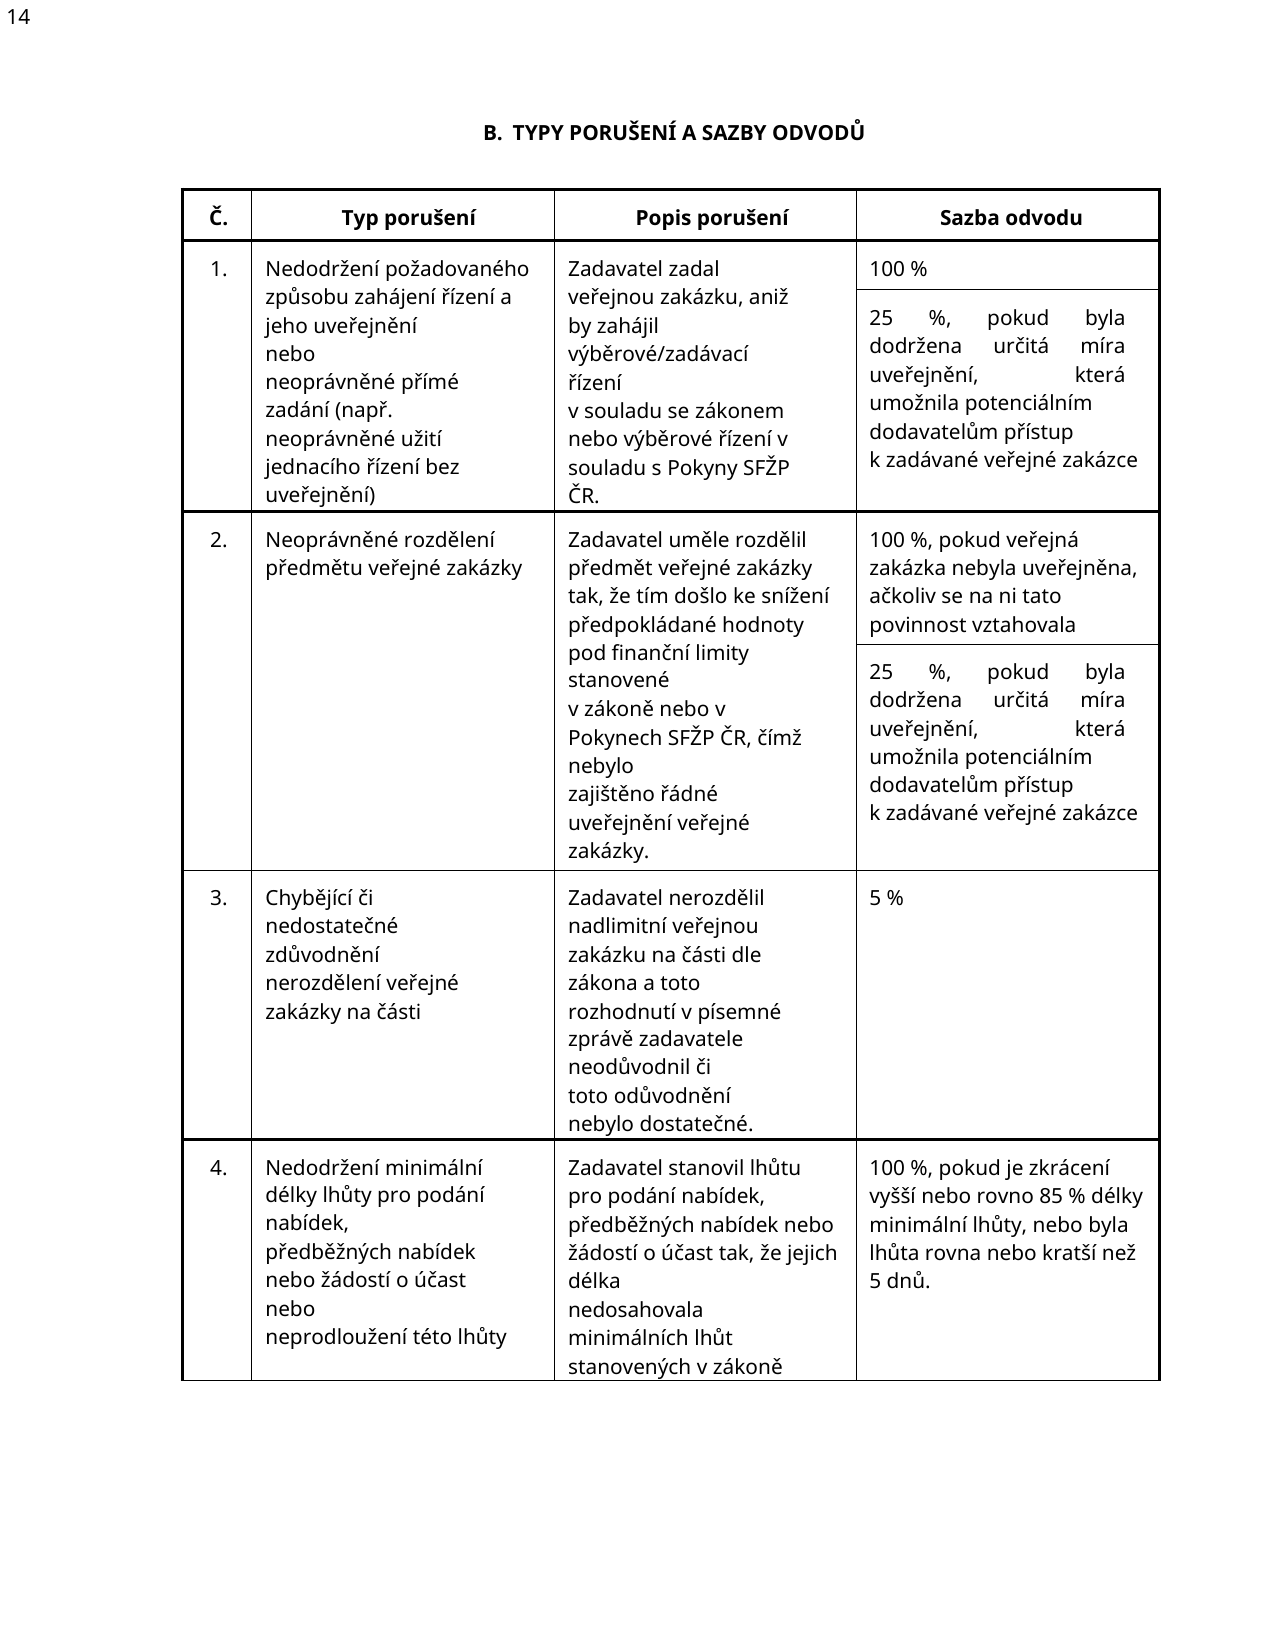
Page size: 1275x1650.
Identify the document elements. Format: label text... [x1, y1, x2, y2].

table_cell 2. [184, 513, 251, 870]
table_cell 3. [184, 871, 251, 1138]
table_cell Zadavatel uměle rozdělil předmět veřejné zakázky tak, že tím došlo ke snížení předpokládané hodnoty pod finanční limity stanovené v zákoně nebo v Pokynech SFŽP ČR, čímž nebylo zajištěno řádné uveřejnění veřejné zakázky. [555, 513, 856, 870]
table_header Č. [184, 191, 251, 239]
table_cell 4. [184, 1141, 251, 1380]
table_cell 100 % [857, 242, 1158, 289]
table_cell 25 %, pokud byla dodržena určitá míra uveřejnění, která umožnila potenciálním dodavatelům přístup k zadávané veřejné zakázce [857, 290, 1158, 510]
table_cell Zadavatel nerozdělil nadlimitní veřejnou zakázku na části dle zákona a toto rozhodnutí v písemné zprávě zadavatele neodůvodnil či toto odůvodnění nebylo dostatečné. [555, 871, 856, 1138]
subtitle TYPY PORUŠENÍ A SAZBY ODVODŮ [177, 118, 1171, 146]
table_cell 1. [184, 242, 251, 510]
table_header Typ porušení [252, 191, 554, 239]
table_cell Neoprávněné rozdělení předmětu veřejné zakázky [252, 513, 554, 870]
table_cell 25 %, pokud byla dodržena určitá míra uveřejnění, která umožnila potenciálním dodavatelům přístup k zadávané veřejné zakázce [857, 645, 1158, 870]
table_cell Nedodržení požadovaného způsobu zahájení řízení a jeho uveřejnění nebo neoprávněné přímé zadání (např. neoprávněné užití jednacího řízení bez uveřejnění) [252, 242, 554, 510]
table_header Popis porušení [555, 191, 856, 239]
table_cell Nedodržení minimální délky lhůty pro podání nabídek, předběžných nabídek nebo žádostí o účast nebo neprodloužení této lhůty [252, 1141, 554, 1380]
table_cell Chybějící či nedostatečné zdůvodnění nerozdělení veřejné zakázky na části [252, 871, 554, 1138]
table_cell 5 % [857, 871, 1158, 1138]
table_cell 100 %, pokud je zkrácení vyšší nebo rovno 85 % délky minimální lhůty, nebo byla lhůta rovna nebo kratší než 5 dnů. [857, 1141, 1158, 1380]
table_cell Zadavatel stanovil lhůtu pro podání nabídek, předběžných nabídek nebo žádostí o účast tak, že jejich délka nedosahovala minimálních lhůt stanovených v zákoně [555, 1141, 856, 1380]
table_header Sazba odvodu [857, 191, 1158, 239]
table_cell Zadavatel zadal veřejnou zakázku, aniž by zahájil výběrové/zadávací řízení v souladu se zákonem nebo výběrové řízení v souladu s Pokyny SFŽP ČR. [555, 242, 856, 510]
table_cell 100 %, pokud veřejná zakázka nebyla uveřejněna, ačkoliv se na ni tato povinnost vztahovala [857, 513, 1158, 644]
